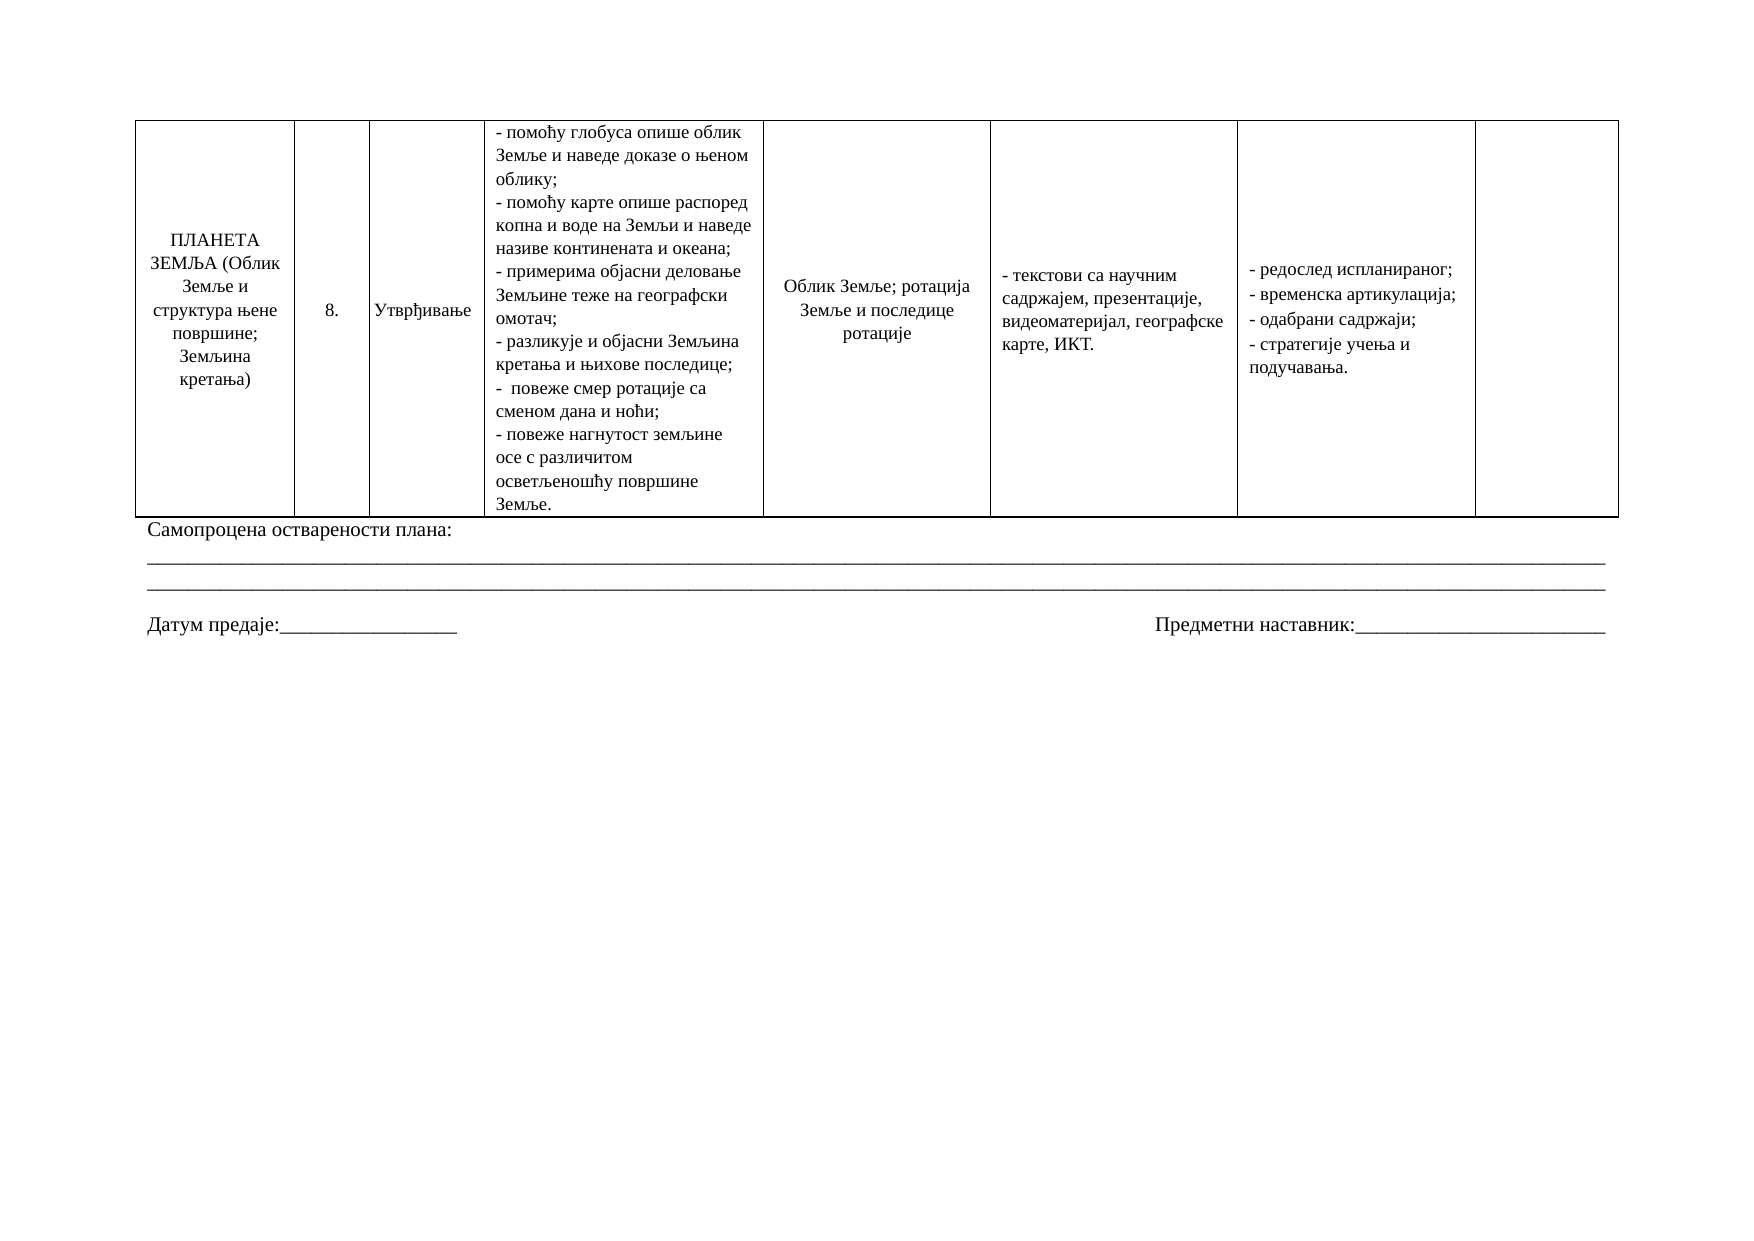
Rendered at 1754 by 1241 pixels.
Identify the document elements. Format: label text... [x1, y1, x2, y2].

table_header 8. [295, 121, 369, 516]
table_header Облик Земље; ротација Земље и последице ротације [764, 121, 990, 516]
table_header Утврђивање [370, 121, 484, 516]
table_header - редослед испланираног; - временска артикулација; - одабрани садржаји; - стратегије учења и подучавања. [1238, 121, 1475, 516]
table_header ПЛАНЕТА ЗЕМЉА (Облик Земље и структура њене површине; Земљина кретања) [136, 121, 294, 516]
table_header - помоћу глобуса опише облик Земље и наведе доказе о њеном облику; - помоћу карте опише распоред копна и воде на Земљи и наведе називе континената и океана; - примерима објасни деловање Земљине теже на географски омотач; - разликује и објасни Земљина кретања и њихове последице; - повеже смер ротације са сменом дана и ноћи; - повеже нагнутост земљине осе с различитом осветљеношћу површине Земље. [485, 121, 763, 516]
table_header [1476, 121, 1618, 516]
text Самопроцена остварености плана: ________________________________________________________________________________________________________________________________________________________________________________________________________________________________________________________________________________________ [147, 518, 1607, 593]
text Датум предаје:_________________ Предметни наставник:________________________ [147, 612, 1607, 636]
table_header - текстови са научним садржајем, презентације, видеоматеријал, географске карте, ИКТ. [991, 121, 1237, 516]
